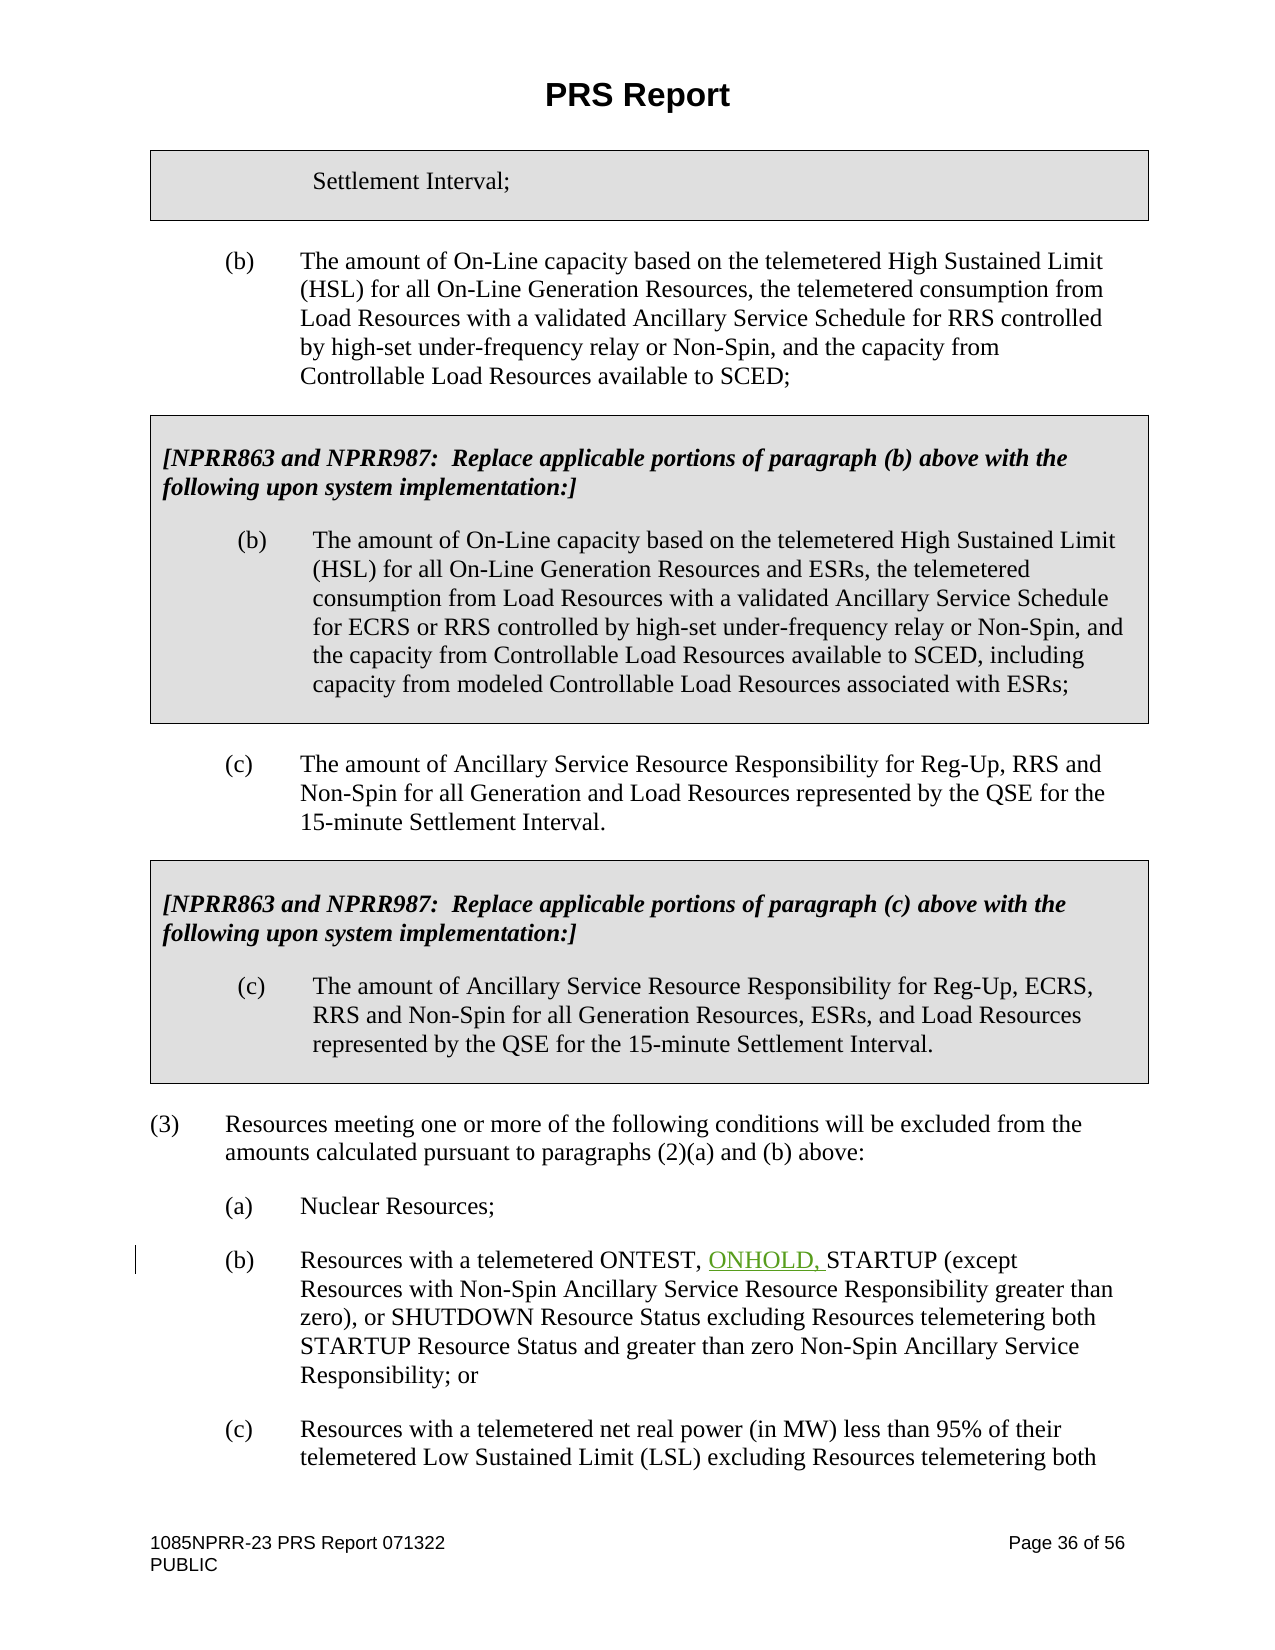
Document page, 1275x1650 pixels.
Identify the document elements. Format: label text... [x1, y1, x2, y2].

list (c) The amount of Ancillary Service Resource Responsibility for Reg-Up, RRS and Non-Spin for all Generation and Load Resources represented by the QSE for the 15-minute Settlement Interval. [225, 749, 1125, 835]
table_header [151, 151, 1148, 220]
table_header [NPRR863 and NPRR987: Replace applicable portions of paragraph (c) above with the following upon system implementation:] (c) The amount of Ancillary Service Resource Responsibility for Reg-Up, ECRS, RRS and Non-Spin for all Generation Resources, ESRs, and Load Resources represented by the QSE for the 15-minute Settlement Interval. [151, 861, 1148, 1083]
list (b) Resources with a telemetered ONTEST, STARTUP (except Resources with Non-Spin Ancillary Service Resource Responsibility greater than zero), or SHUTDOWN Resource Status excluding Resources telemetering both STARTUP Resource Status and greater than zero Non-Spin Ancillary Service Responsibility; or [225, 1245, 1125, 1389]
table_header [NPRR863 and NPRR987: Replace applicable portions of paragraph (b) above with the following upon system implementation:] (b) The amount of On-Line capacity based on the telemetered High Sustained Limit (HSL) for all On-Line Generation Resources and ESRs, the telemetered consumption from Load Resources with a validated Ancillary Service Schedule for ECRS or RRS controlled by high-set under-frequency relay or Non-Spin, and the capacity from Controllable Load Resources available to SCED, including capacity from modeled Controllable Load Resources associated with ESRs; [151, 416, 1148, 723]
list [225, 1414, 1125, 1471]
list (b) The amount of On-Line capacity based on the telemetered High Sustained Limit (HSL) for all On-Line Generation Resources, the telemetered consumption from Load Resources with a validated Ancillary Service Schedule for RRS controlled by high-set under-frequency relay or Non-Spin, and the capacity from Controllable Load Resources available to SCED; [225, 246, 1125, 389]
text (3) Resources meeting one or more of the following conditions will be excluded from the amounts calculated pursuant to paragraphs (2)(a) and (b) above: [150, 1109, 1125, 1166]
list (a) Nuclear Resources; [225, 1191, 1125, 1220]
